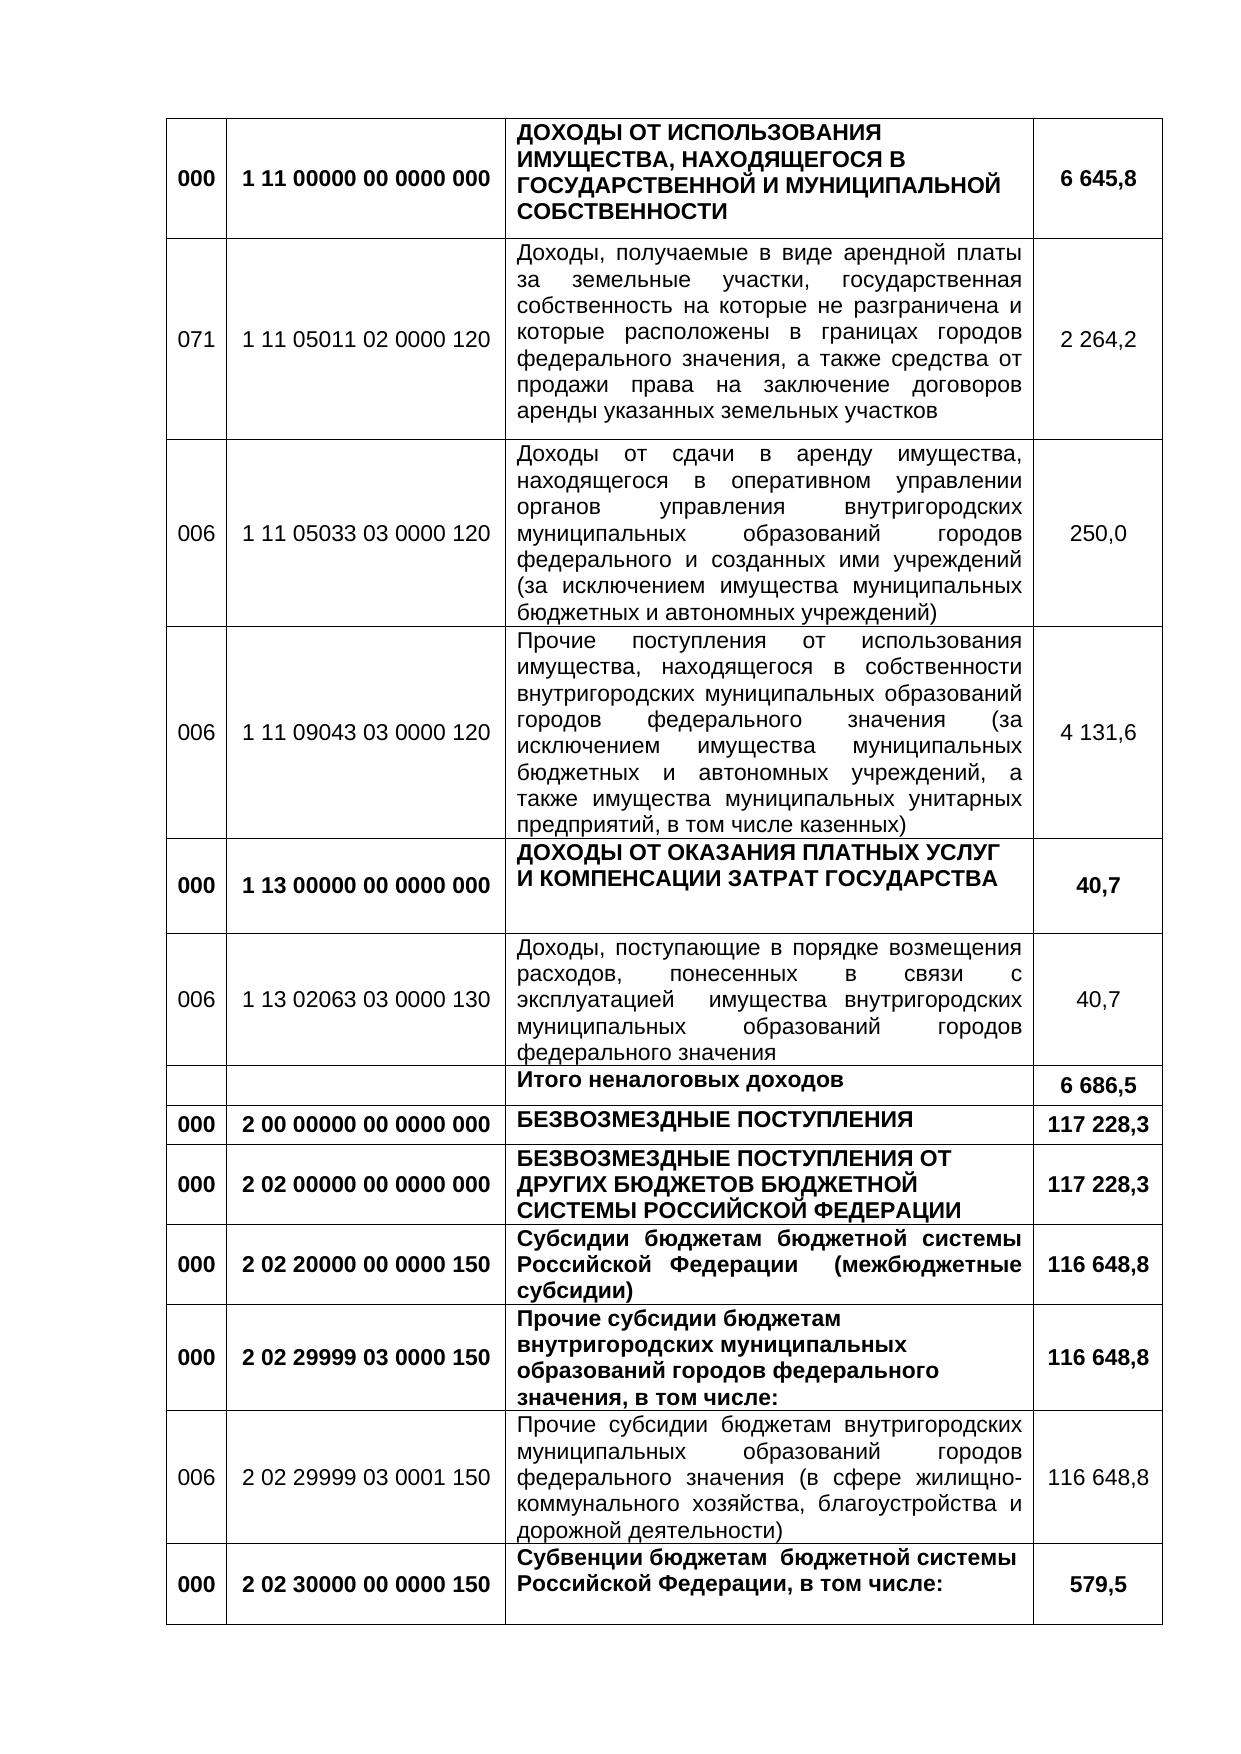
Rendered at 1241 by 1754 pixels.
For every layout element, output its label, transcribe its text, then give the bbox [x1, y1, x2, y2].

table_cell 1 11 05011 02 0000 120 [227, 239, 505, 439]
table_cell 2 02 00000 00 0000 000 [227, 1145, 505, 1224]
table_cell 117 228,3 [1034, 1145, 1162, 1224]
table_cell Доходы, поступающие в порядке возмещения расходов, понесенных в связи с эксплуатацией имущества внутригородских муниципальных образований городов федерального значения [506, 934, 1033, 1065]
table_cell 000 [167, 839, 226, 933]
table_cell 006 [167, 627, 226, 838]
table_cell [167, 1066, 226, 1104]
table_cell 4 131,6 [1034, 627, 1162, 838]
table_cell 6 645,8 [1034, 119, 1162, 238]
table_cell 1 11 00000 00 0000 000 [227, 119, 505, 238]
table_cell 071 [167, 239, 226, 439]
table_cell 000 [167, 1145, 226, 1224]
table_cell 000 [167, 1544, 226, 1624]
table_cell 000 [167, 119, 226, 238]
table_cell Прочие субсидии бюджетам внутригородских муниципальных образований городов федерального значения, в том числе: [506, 1305, 1033, 1410]
table_cell Субсидии бюджетам бюджетной системы Российской Федерации (межбюджетные субсидии) [506, 1225, 1033, 1304]
table_cell 2 00 00000 00 0000 000 [227, 1106, 505, 1143]
table_cell 2 02 30000 00 0000 150 [227, 1544, 505, 1624]
table_cell 1 13 00000 00 0000 000 [227, 839, 505, 933]
table_cell 2 02 29999 03 0001 150 [227, 1411, 505, 1543]
table_cell 1 11 05033 03 0000 120 [227, 440, 505, 626]
table_cell 2 02 29999 03 0000 150 [227, 1305, 505, 1410]
table_cell 6 686,5 [1034, 1066, 1162, 1104]
table_cell 1 11 09043 03 0000 120 [227, 627, 505, 838]
table_cell 2 264,2 [1034, 239, 1162, 439]
table_cell 40,7 [1034, 839, 1162, 933]
table_cell Доходы, получаемые в виде арендной платы за земельные участки, государственная собственность на которые не разграничена и которые расположены в границах городов федерального значения, а также средства от продажи права на заключение договоров аренды указанных земельных участков [506, 239, 1033, 439]
table_cell 006 [167, 934, 226, 1065]
table_cell [227, 1066, 505, 1104]
table_cell 116 648,8 [1034, 1411, 1162, 1543]
table_cell ДОХОДЫ ОТ ИСПОЛЬЗОВАНИЯ ИМУЩЕСТВА, НАХОДЯЩЕГОСЯ В ГОСУДАРСТВЕННОЙ И МУНИЦИПАЛЬНОЙ СОБСТВЕННОСТИ [506, 119, 1033, 238]
table_cell Прочие поступления от использования имущества, находящегося в собственности внутригородских муниципальных образований городов федерального значения (за исключением имущества муниципальных бюджетных и автономных учреждений, а также имущества муниципальных унитарных предприятий, в том числе казенных) [506, 627, 1033, 838]
table_cell 116 648,8 [1034, 1225, 1162, 1304]
table_cell Итого неналоговых доходов [506, 1066, 1033, 1104]
table_cell ДОХОДЫ ОТ ОКАЗАНИЯ ПЛАТНЫХ УСЛУГ И КОМПЕНСАЦИИ ЗАТРАТ ГОСУДАРСТВА [506, 839, 1033, 933]
table_cell Субвенции бюджетам бюджетной системы Российской Федерации, в том числе: [506, 1544, 1033, 1624]
table_cell БЕЗВОЗМЕЗДНЫЕ ПОСТУПЛЕНИЯ [506, 1106, 1033, 1143]
table_cell 579,5 [1034, 1544, 1162, 1624]
table_cell Прочие субсидии бюджетам внутригородских муниципальных образований городов федерального значения (в сфере жилищно-коммунального хозяйства, благоустройства и дорожной деятельности) [506, 1411, 1033, 1543]
table_cell Доходы от сдачи в аренду имущества, находящегося в оперативном управлении органов управления внутригородских муниципальных образований городов федерального и созданных ими учреждений (за исключением имущества муниципальных бюджетных и автономных учреждений) [506, 440, 1033, 626]
table_cell 116 648,8 [1034, 1305, 1162, 1410]
table_cell 000 [167, 1106, 226, 1143]
table_cell 000 [167, 1225, 226, 1304]
table_cell 006 [167, 440, 226, 626]
table_cell 117 228,3 [1034, 1106, 1162, 1143]
table_cell 2 02 20000 00 0000 150 [227, 1225, 505, 1304]
table_cell 1 13 02063 03 0000 130 [227, 934, 505, 1065]
table_cell БЕЗВОЗМЕЗДНЫЕ ПОСТУПЛЕНИЯ ОТ ДРУГИХ БЮДЖЕТОВ БЮДЖЕТНОЙ СИСТЕМЫ РОССИЙСКОЙ ФЕДЕРАЦИИ [506, 1145, 1033, 1224]
table_cell 250,0 [1034, 440, 1162, 626]
table_cell 40,7 [1034, 934, 1162, 1065]
table_cell 006 [167, 1411, 226, 1543]
table_cell 000 [167, 1305, 226, 1410]
